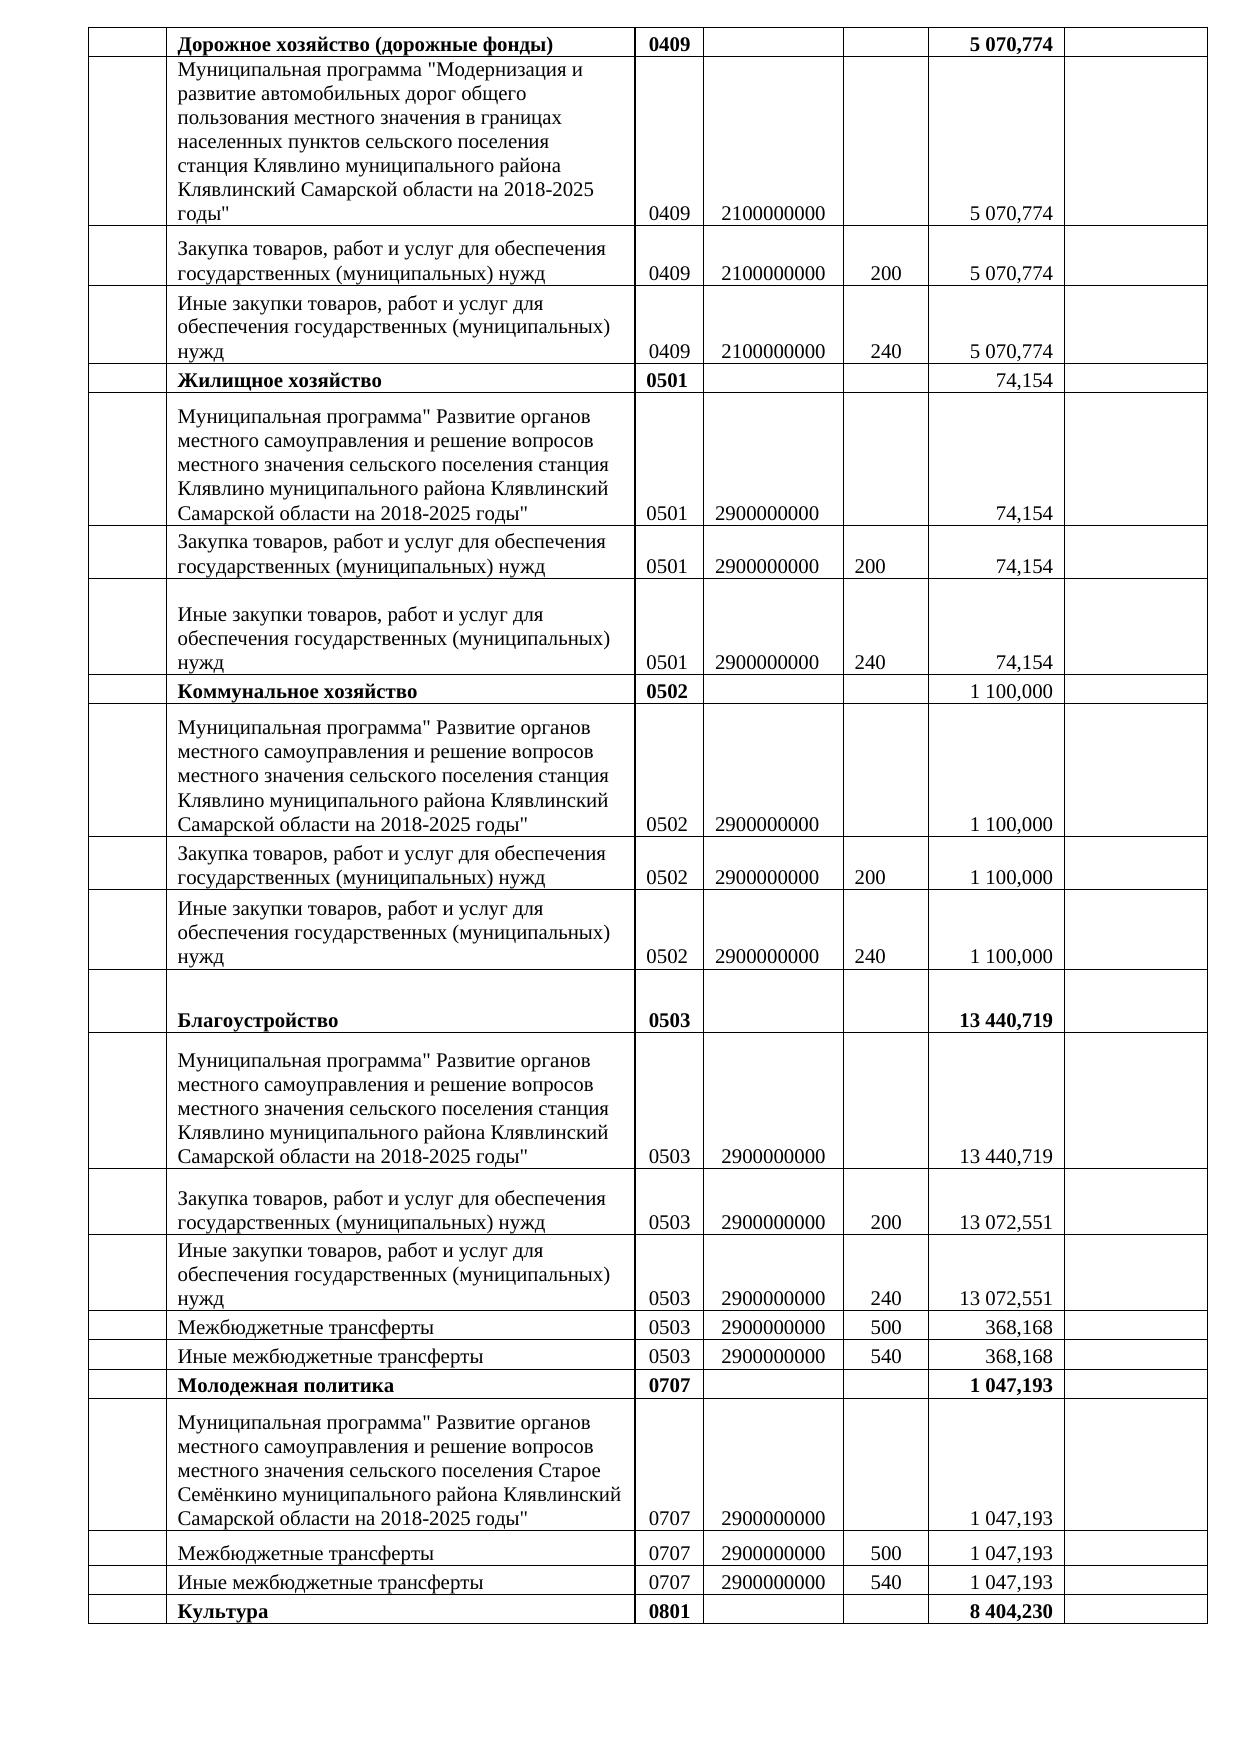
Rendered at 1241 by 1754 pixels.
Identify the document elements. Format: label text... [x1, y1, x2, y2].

table_cell Молодежная политика [167, 1370, 634, 1397]
table_cell 540 [844, 1566, 928, 1594]
table_cell 0409 [636, 28, 703, 56]
table_cell [1065, 286, 1207, 363]
table_cell [89, 57, 166, 225]
table_cell 2900000000 [704, 1399, 843, 1530]
table_cell Жилищное хозяйство [167, 364, 634, 392]
table_cell Иные закупки товаров, работ и услуг для обеспечения государственных (муниципальных) нужд [167, 286, 634, 363]
table_cell [89, 1595, 166, 1623]
table_cell [89, 890, 166, 968]
table_cell [1065, 579, 1207, 674]
table_cell 540 [844, 1340, 928, 1368]
table_cell [89, 286, 166, 363]
table_cell [89, 1235, 166, 1310]
table_cell Дорожное хозяйство (дорожные фонды) [167, 28, 634, 56]
table_cell Межбюджетные трансферты [167, 1531, 634, 1565]
table_cell [844, 364, 928, 392]
table_cell 13 440,719 [929, 970, 1064, 1032]
table_cell 2900000000 [704, 1311, 843, 1339]
table_cell 0707 [636, 1531, 703, 1565]
table_cell Культура [167, 1595, 634, 1623]
table_cell 2900000000 [704, 1033, 843, 1168]
table_cell [1065, 364, 1207, 392]
table_cell 0503 [636, 1311, 703, 1339]
table_cell [89, 675, 166, 703]
table_cell Закупка товаров, работ и услуг для обеспечения государственных (муниципальных) нужд [167, 1169, 634, 1234]
table_cell [89, 704, 166, 836]
table_cell [1065, 837, 1207, 889]
table_cell [89, 1169, 166, 1234]
table_cell [1065, 890, 1207, 968]
table_cell 1 100,000 [929, 837, 1064, 889]
table_cell [1065, 1370, 1207, 1397]
table_cell [844, 1033, 928, 1168]
table_cell [844, 704, 928, 836]
table_cell [704, 970, 843, 1032]
table_cell 74,154 [929, 526, 1064, 578]
table_cell [1065, 1340, 1207, 1368]
table_cell [1065, 1531, 1207, 1565]
table_cell 13 072,551 [929, 1235, 1064, 1310]
table_cell [89, 970, 166, 1032]
table_cell 0501 [636, 364, 703, 392]
table_cell Иные закупки товаров, работ и услуг для обеспечения государственных (муниципальных) нужд [167, 579, 634, 674]
table_cell 8 404,230 [929, 1595, 1064, 1623]
table_cell 2900000000 [704, 526, 843, 578]
table_cell [1065, 1399, 1207, 1530]
table_cell 500 [844, 1531, 928, 1565]
table_cell [704, 1370, 843, 1397]
table_cell [89, 1399, 166, 1530]
table_cell 5 070,774 [929, 57, 1064, 225]
table_cell 1 100,000 [929, 704, 1064, 836]
table_cell 240 [844, 1235, 928, 1310]
table_cell [844, 970, 928, 1032]
table_cell [89, 1370, 166, 1397]
table_cell 2900000000 [704, 1531, 843, 1565]
table_cell 5 070,774 [929, 28, 1064, 56]
table_cell 0503 [636, 1033, 703, 1168]
table_cell [704, 1595, 843, 1623]
table_cell 200 [844, 837, 928, 889]
table_cell 74,154 [929, 393, 1064, 524]
table_cell [704, 28, 843, 56]
table_cell [1065, 526, 1207, 578]
table_cell [1065, 1033, 1207, 1168]
table_cell [1065, 1169, 1207, 1234]
table_cell Межбюджетные трансферты [167, 1311, 634, 1339]
table_cell [1065, 1566, 1207, 1594]
table_cell [704, 364, 843, 392]
table_cell 0501 [636, 579, 703, 674]
table_cell [1065, 1235, 1207, 1310]
table_cell Благоустройство [167, 970, 634, 1032]
table_cell 1 047,193 [929, 1531, 1064, 1565]
table_cell Закупка товаров, работ и услуг для обеспечения государственных (муниципальных) нужд [167, 226, 634, 284]
table_cell [1065, 226, 1207, 284]
table_cell 5 070,774 [929, 286, 1064, 363]
table_cell 74,154 [929, 364, 1064, 392]
table_cell 2900000000 [704, 1169, 843, 1234]
table_cell Коммунальное хозяйство [167, 675, 634, 703]
table_cell 0707 [636, 1566, 703, 1594]
table_cell Муниципальная программа" Развитие органов местного самоуправления и решение вопросов местного значения сельского поселения Старое Семёнкино муниципального района Клявлинский Самарской области на 2018-2025 годы" [167, 1399, 634, 1530]
table_cell [1065, 704, 1207, 836]
table_cell 1 100,000 [929, 890, 1064, 968]
table_cell 0409 [636, 286, 703, 363]
table_cell 13 072,551 [929, 1169, 1064, 1234]
table_cell [844, 1595, 928, 1623]
table_cell 0502 [636, 704, 703, 836]
table_cell Муниципальная программа "Модернизация и развитие автомобильных дорог общего пользования местного значения в границах населенных пунктов сельского поселения станция Клявлино муниципального района Клявлинский Самарской области на 2018-2025 годы" [167, 57, 634, 225]
table_cell 2900000000 [704, 890, 843, 968]
table_cell [704, 675, 843, 703]
table_cell [1065, 1311, 1207, 1339]
table_cell [844, 1399, 928, 1530]
table_cell [1065, 970, 1207, 1032]
table_cell 0501 [636, 526, 703, 578]
table_cell [844, 1370, 928, 1397]
table_cell 5 070,774 [929, 226, 1064, 284]
table_cell 240 [844, 890, 928, 968]
table_cell 0503 [636, 1169, 703, 1234]
table_cell [89, 28, 166, 56]
table_cell [844, 675, 928, 703]
table_cell 0503 [636, 1235, 703, 1310]
table_cell 0502 [636, 675, 703, 703]
table_cell [844, 28, 928, 56]
table_cell Закупка товаров, работ и услуг для обеспечения государственных (муниципальных) нужд [167, 526, 634, 578]
table_cell 200 [844, 226, 928, 284]
table_cell Закупка товаров, работ и услуг для обеспечения государственных (муниципальных) нужд [167, 837, 634, 889]
table_cell 2100000000 [704, 226, 843, 284]
table_cell 2900000000 [704, 1235, 843, 1310]
table_cell 0501 [636, 393, 703, 524]
table_cell [89, 579, 166, 674]
table_cell 2900000000 [704, 1566, 843, 1594]
table_cell [89, 1311, 166, 1339]
table_cell [1065, 675, 1207, 703]
table_cell 2900000000 [704, 837, 843, 889]
table_cell 0801 [636, 1595, 703, 1623]
table_cell 2100000000 [704, 286, 843, 363]
table_cell Иные межбюджетные трансферты [167, 1340, 634, 1368]
table_cell [89, 837, 166, 889]
table_cell [89, 226, 166, 284]
table_cell 1 047,193 [929, 1399, 1064, 1530]
table_cell [89, 1033, 166, 1168]
table_cell 0707 [636, 1399, 703, 1530]
table_cell 200 [844, 1169, 928, 1234]
table_cell 240 [844, 579, 928, 674]
table_cell 0409 [636, 57, 703, 225]
table_cell [1065, 28, 1207, 56]
table_cell [89, 364, 166, 392]
table_cell 2900000000 [704, 393, 843, 524]
table_cell [89, 1531, 166, 1565]
table_cell 0707 [636, 1370, 703, 1397]
table_cell [89, 1566, 166, 1594]
table_cell [1065, 1595, 1207, 1623]
table_cell 0502 [636, 890, 703, 968]
table_cell 2100000000 [704, 57, 843, 225]
table_cell 0503 [636, 1340, 703, 1368]
table_cell 1 100,000 [929, 675, 1064, 703]
table_cell Иные закупки товаров, работ и услуг для обеспечения государственных (муниципальных) нужд [167, 890, 634, 968]
table_cell 2900000000 [704, 1340, 843, 1368]
table_cell 0502 [636, 837, 703, 889]
table_cell 2900000000 [704, 579, 843, 674]
table_cell [89, 393, 166, 524]
table_cell 2900000000 [704, 704, 843, 836]
table_cell [1065, 57, 1207, 225]
table_cell 500 [844, 1311, 928, 1339]
table_cell [89, 526, 166, 578]
table_cell 368,168 [929, 1311, 1064, 1339]
table_cell 1 047,193 [929, 1370, 1064, 1397]
table_cell 0409 [636, 226, 703, 284]
table_cell 0503 [636, 970, 703, 1032]
table_cell 200 [844, 526, 928, 578]
table_cell 368,168 [929, 1340, 1064, 1368]
table_cell [844, 393, 928, 524]
table_cell [89, 1340, 166, 1368]
table_cell [1065, 393, 1207, 524]
table_cell Иные закупки товаров, работ и услуг для обеспечения государственных (муниципальных) нужд [167, 1235, 634, 1310]
table_cell 13 440,719 [929, 1033, 1064, 1168]
table_cell Иные межбюджетные трансферты [167, 1566, 634, 1594]
table_cell [844, 57, 928, 225]
table_cell 240 [844, 286, 928, 363]
table_cell 74,154 [929, 579, 1064, 674]
table_cell 1 047,193 [929, 1566, 1064, 1594]
